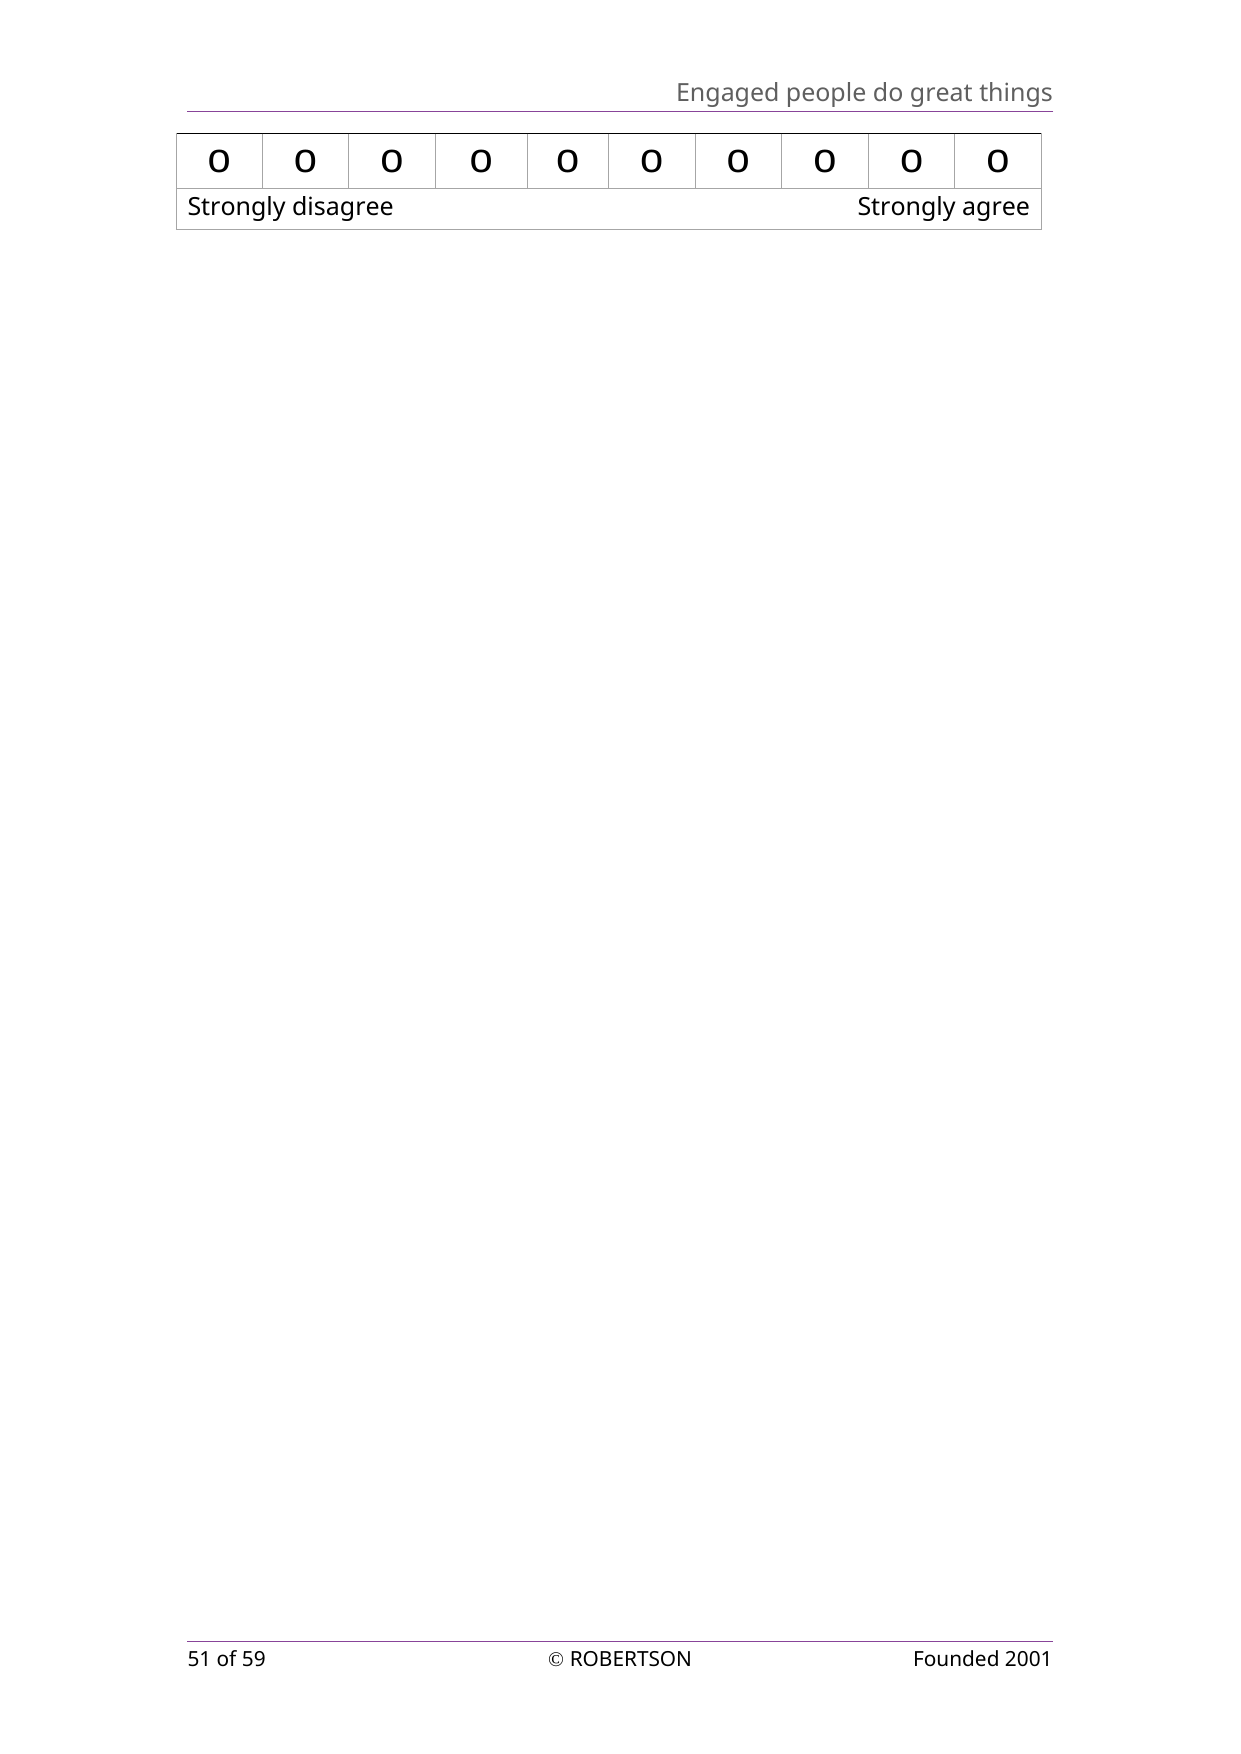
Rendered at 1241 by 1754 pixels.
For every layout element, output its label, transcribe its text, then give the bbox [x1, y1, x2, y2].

table_cell o [436, 134, 527, 188]
table_cell o [955, 134, 1041, 188]
table_cell o [696, 134, 781, 188]
table_cell o [349, 134, 435, 188]
table_cell o [869, 134, 954, 188]
table_cell o [528, 134, 608, 188]
table_cell o [782, 134, 868, 188]
table_cell o [263, 134, 348, 188]
table_cell o [177, 134, 262, 188]
table_cell Strongly disagree [177, 189, 527, 228]
table_cell o [609, 134, 695, 188]
table_cell Strongly agree [527, 189, 1041, 228]
